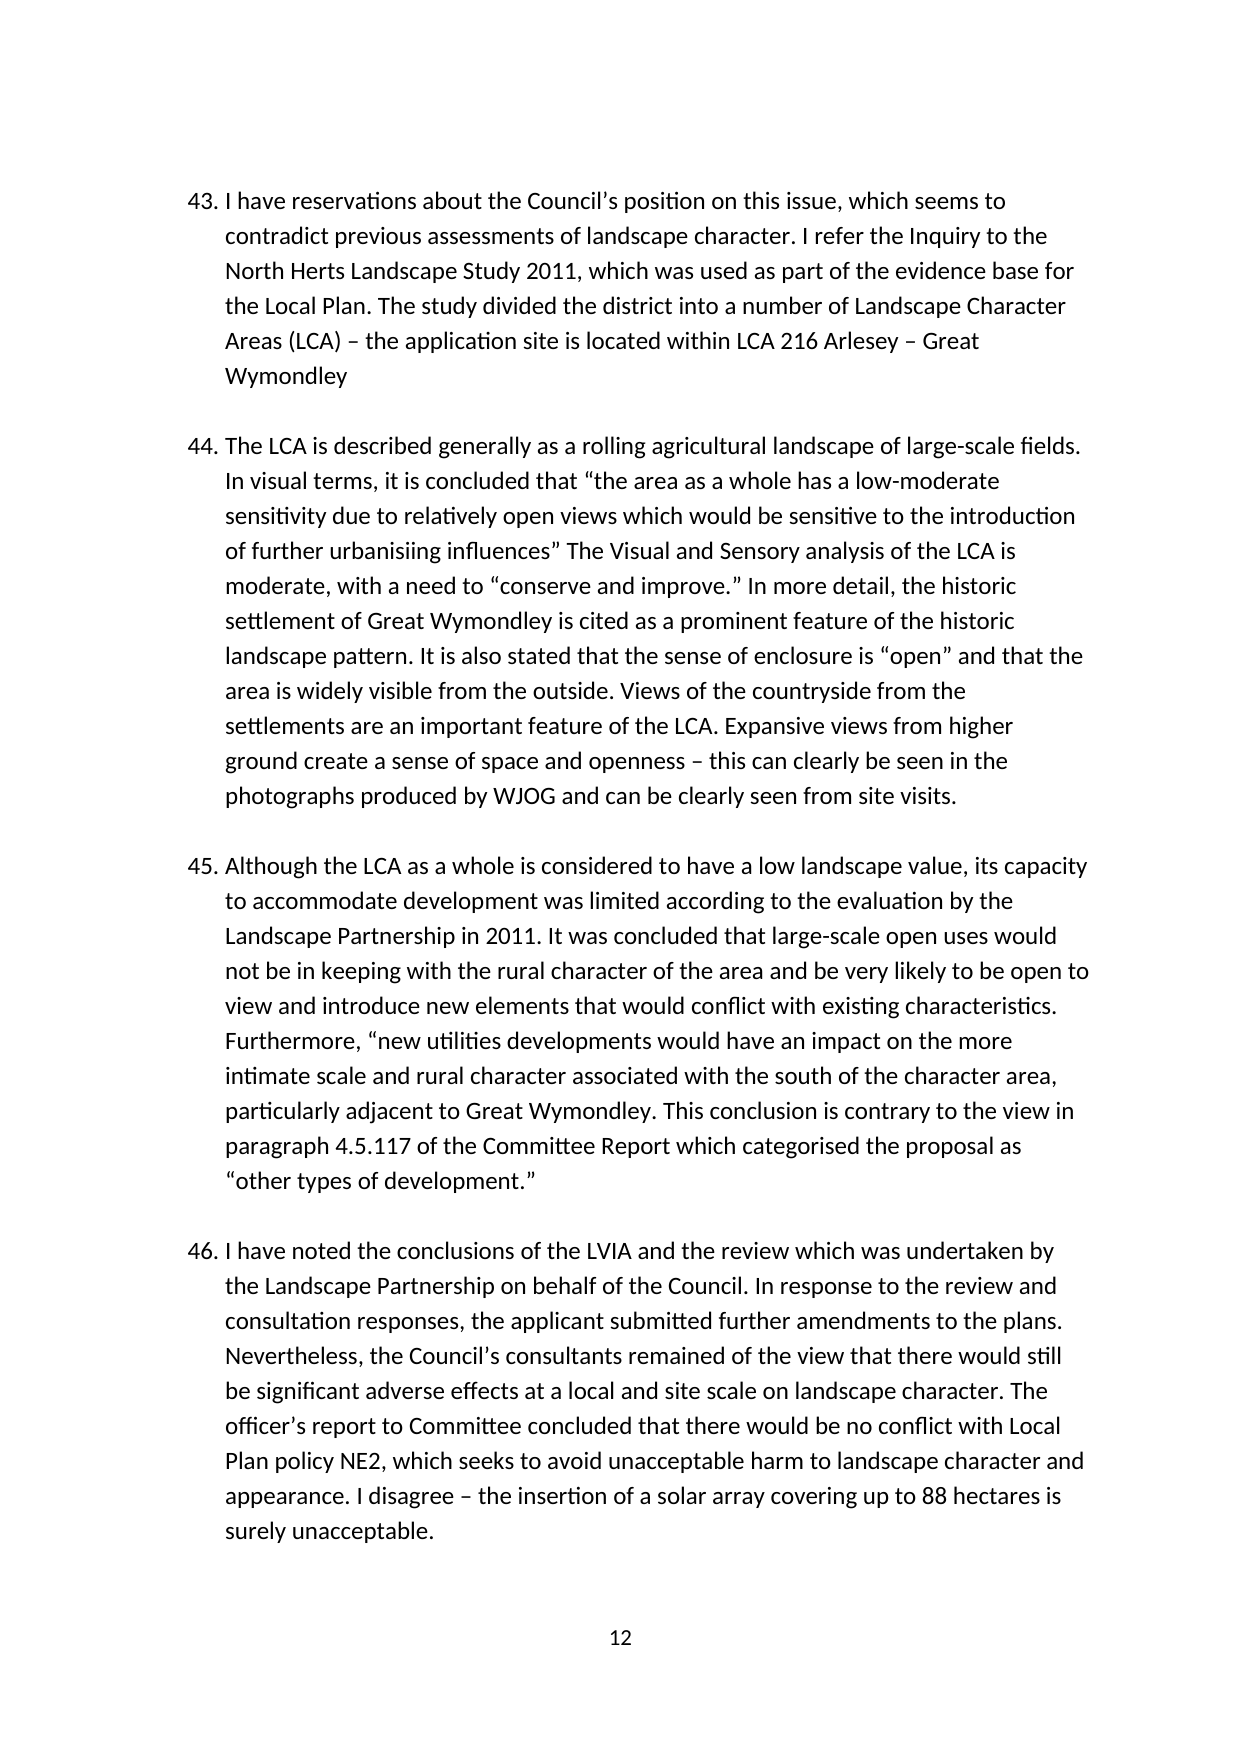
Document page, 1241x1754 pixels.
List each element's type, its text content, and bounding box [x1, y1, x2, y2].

list Although the LCA as a whole is considered to have a low landscape value, its capacity to accommodate development was limited according to the evaluation by the Landscape Partnership in 2011. It was concluded that large-scale open uses would not be in keeping with the rural character of the area and be very likely to be open to view and introduce new elements that would conflict with existing characteristics. Furthermore, “new utilities developments would have an impact on the more intimate scale and rural character associated with the south of the character area, particularly adjacent to Great Wymondley. This conclusion is contrary to the view in paragraph 4.5.117 of the Committee Report which categorised the proposal as “other types of development.” [187, 850, 1090, 1196]
list I have noted the conclusions of the LVIA and the review which was undertaken by the Landscape Partnership on behalf of the Council. In response to the review and consultation responses, the applicant submitted further amendments to the plans. Nevertheless, the Council’s consultants remained of the view that there would still be significant adverse effects at a local and site scale on landscape character. The officer’s report to Committee concluded that there would be no conflict with Local Plan policy NE2, which seeks to avoid unacceptable harm to landscape character and appearance. I disagree – the insertion of a solar array covering up to 88 hectares is surely unacceptable. [187, 1235, 1090, 1546]
list I have reservations about the Council’s position on this issue, which seems to contradict previous assessments of landscape character. I refer the Inquiry to the North Herts Landscape Study 2011, which was used as part of the evidence base for the Local Plan. The study divided the district into a number of Landscape Character Areas (LCA) – the application site is located within LCA 216 Arlesey – Great Wymondley [187, 185, 1090, 391]
list The LCA is described generally as a rolling agricultural landscape of large-scale fields. In visual terms, it is concluded that “the area as a whole has a low-moderate sensitivity due to relatively open views which would be sensitive to the introduction of further urbanisiing influences” The Visual and Sensory analysis of the LCA is moderate, with a need to “conserve and improve.” In more detail, the historic settlement of Great Wymondley is cited as a prominent feature of the historic landscape pattern. It is also stated that the sense of enclosure is “open” and that the area is widely visible from the outside. Views of the countryside from the settlements are an important feature of the LCA. Expansive views from higher ground create a sense of space and openness – this can clearly be seen in the photographs produced by WJOG and can be clearly seen from site visits. [187, 430, 1090, 811]
